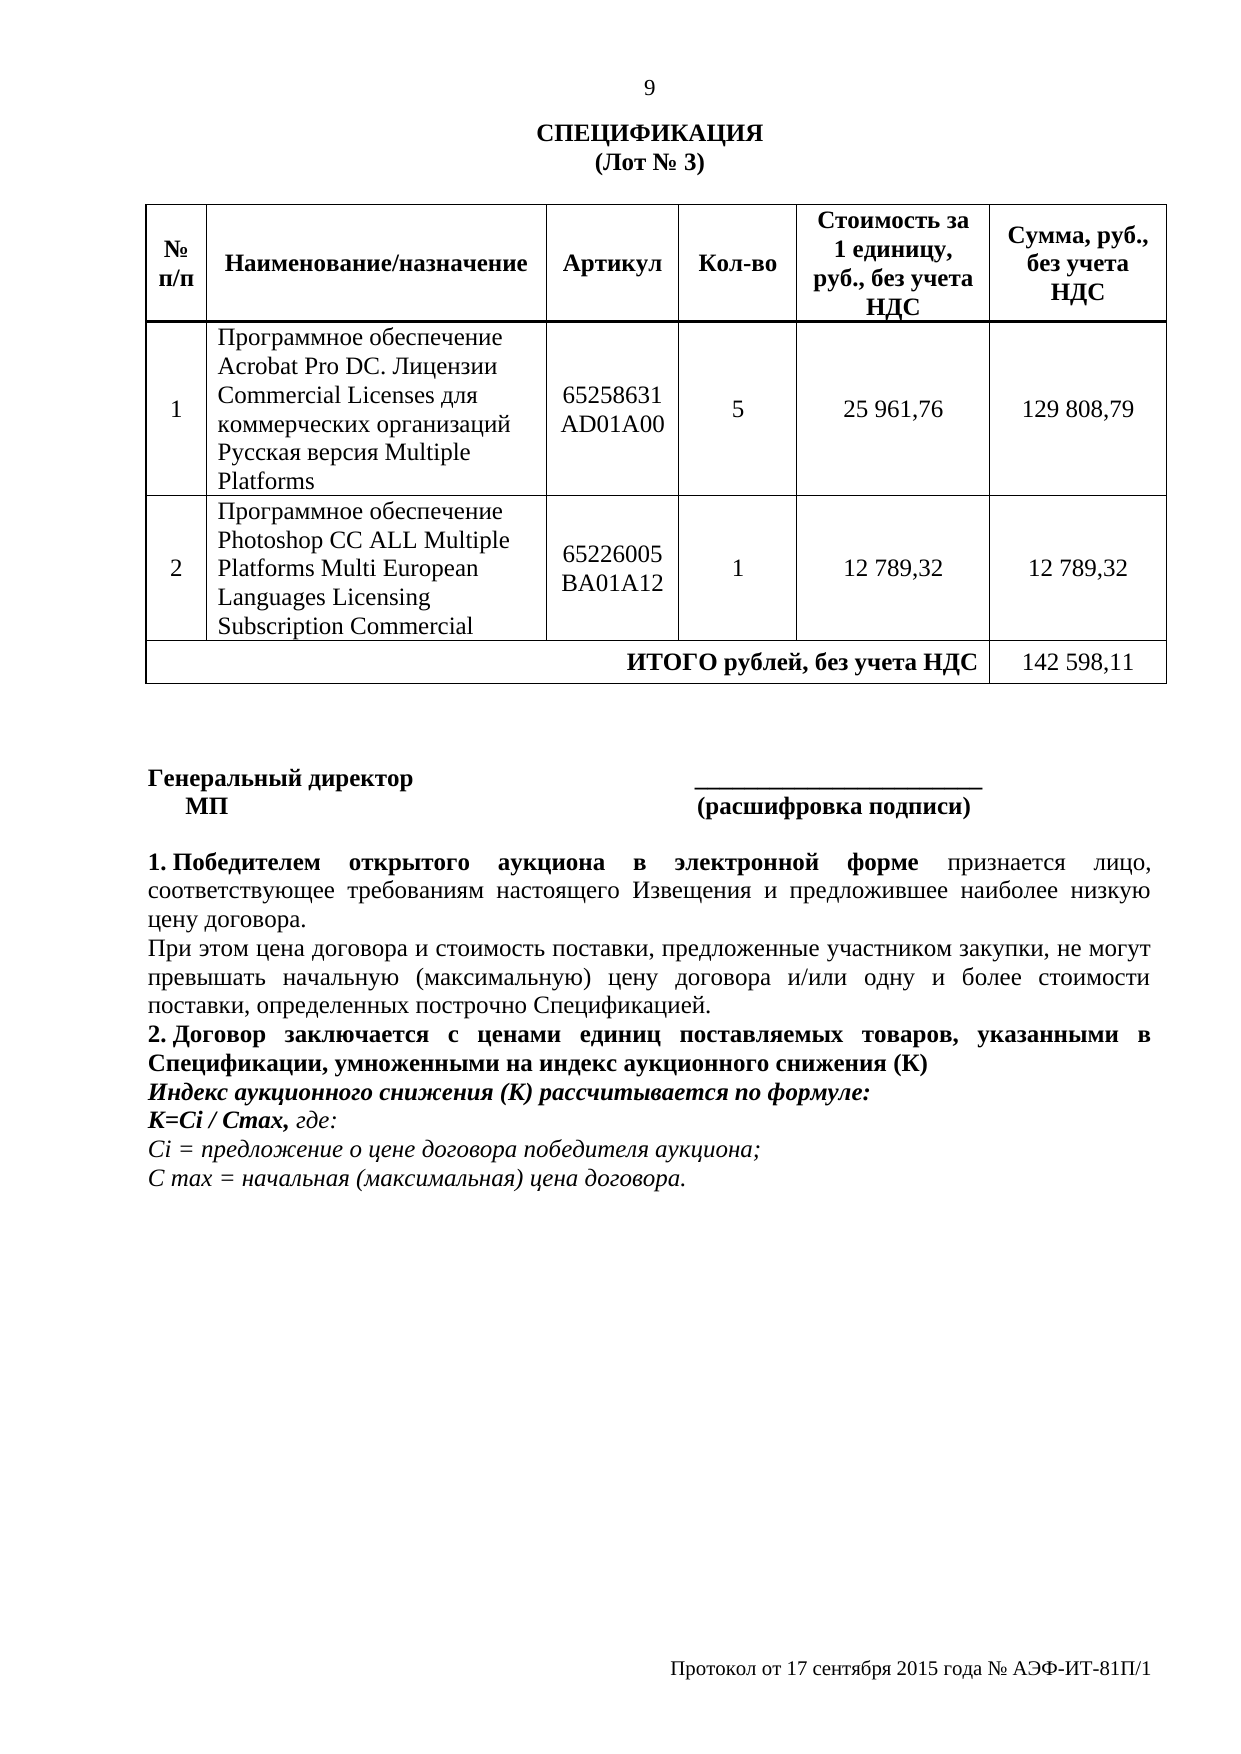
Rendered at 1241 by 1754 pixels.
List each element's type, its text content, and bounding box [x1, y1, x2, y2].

table_cell 142 598,11 [990, 641, 1166, 683]
table_cell 65226005BA01A12 [547, 496, 678, 640]
table_header Стоимость за 1 единицу, руб., без учета НДС [797, 205, 989, 320]
text 1. Победителем открытого аукциона в электронной форме признается лицо, соответствующее требованиям настоящего Извещения и предложившее наиболее низкую цену договора. [148, 847, 1152, 933]
table_cell 65258631AD01A00 [547, 323, 678, 495]
table_header № п/п [147, 205, 206, 320]
text Индекс аукционного снижения (К) рассчитывается по формуле: [148, 1077, 1152, 1105]
text При этом цена договора и стоимость поставки, предложенные участником закупки, не могут превышать начальную (максимальную) цену договора и/или одну и более стоимости поставки, определенных построчно Спецификацией. [148, 933, 1152, 1019]
table_cell 12 789,32 [797, 496, 989, 640]
table_header Кол-во [679, 205, 796, 320]
table_cell Программное обеспечение Photoshop CC ALL Multiple Platforms Multi European Languages Licensing Subscription Commercial [207, 496, 546, 640]
text К=Сi / Cmax, где: [148, 1105, 1152, 1134]
table_cell 129 808,79 [990, 323, 1166, 495]
text Сi = предложение о цене договора победителя аукциона; [148, 1134, 1152, 1163]
table_cell 5 [679, 323, 796, 495]
table_cell 12 789,32 [990, 496, 1166, 640]
table_cell 2 [147, 496, 206, 640]
text СПЕЦИФИКАЦИЯ [148, 118, 1152, 147]
text 2. Договор заключается с ценами единиц поставляемых товаров, указанными в Спецификации, умноженными на индекс аукционного снижения (К) [148, 1019, 1152, 1077]
table_header Артикул [547, 205, 678, 320]
text Генеральный директор _______________________ [148, 763, 1152, 791]
table_cell 1 [679, 496, 796, 640]
table_cell 25 961,76 [797, 323, 989, 495]
text С max = начальная (максимальная) цена договора. [148, 1163, 1152, 1192]
table_cell 1 [147, 323, 206, 495]
text МП (расшифровка подписи) [148, 791, 1152, 820]
table_header Сумма, руб., без учета НДС [990, 205, 1166, 320]
table_cell ИТОГО рублей, без учета НДС [147, 641, 989, 683]
text (Лот № 3) [148, 147, 1152, 176]
table_cell Программное обеспечение Acrobat Pro DC. Лицензии Commercial Licenses для коммерческих организаций Русская версия Multiple Platforms [207, 323, 546, 495]
table_header Наименование/назначение [207, 205, 546, 320]
